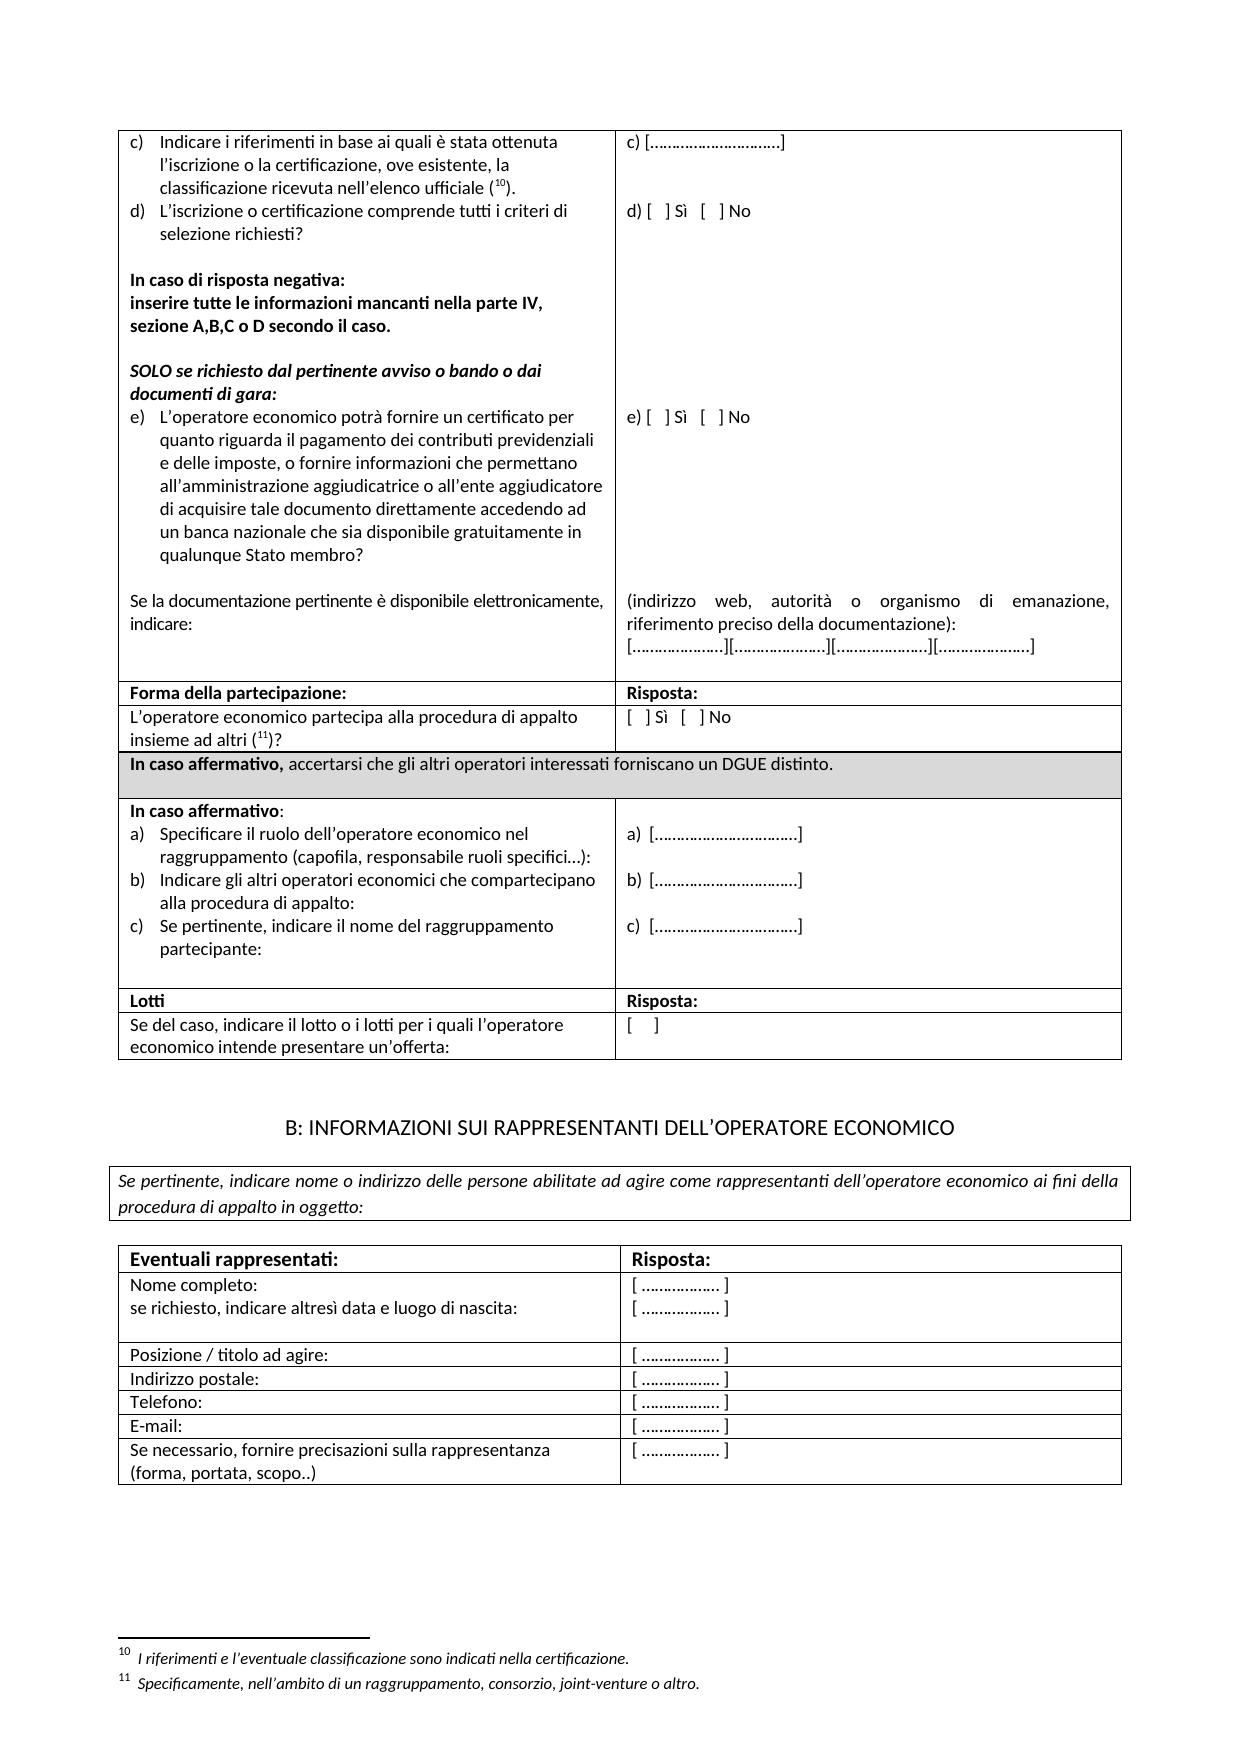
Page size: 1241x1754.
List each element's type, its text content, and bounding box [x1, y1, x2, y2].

table_cell Indirizzo postale: [119, 1367, 620, 1389]
table_cell [ ] [616, 1013, 1121, 1058]
table_cell Se del caso, indicare il lotto o i lotti per i quali l’operatore economico intende presentare un’offerta: [119, 1013, 615, 1058]
table_cell [ ……………… ] [ ……………… ] [621, 1273, 1121, 1342]
table_cell E-mail: [119, 1415, 620, 1437]
table_header Eventuali rappresentati: [119, 1246, 620, 1272]
text B: INFORMAZIONI SUI RAPPRESENTANTI DELL’OPERATORE ECONOMICO [118, 1113, 1122, 1141]
table_header Risposta: [621, 1246, 1121, 1272]
table_cell Forma della partecipazione: [119, 682, 615, 704]
table_cell In caso affermativo, accertarsi che gli altri operatori interessati forniscano un DGUE distinto. [119, 753, 1121, 798]
table_cell Risposta: [616, 989, 1121, 1012]
table_cell [ ] Sì [ ] No [616, 706, 1121, 751]
table_cell Risposta: [616, 682, 1121, 704]
table_cell Posizione / titolo ad agire: [119, 1343, 620, 1366]
table_cell Indicare i riferimenti in base ai quali è stata ottenuta l’iscrizione o la certificazione, ove esistente, la classificazione ricevuta nell’elenco ufficiale (). L’iscrizione o certificazione comprende tutti i criteri di selezione richiesti? In caso di risposta negativa: inserire tutte le informazioni mancanti nella parte IV, sezione A,B,C o D secondo il caso. SOLO se richiesto dal pertinente avviso o bando o dai documenti di gara: L’operatore economico potrà fornire un certificato per quanto riguarda il pagamento dei contributi previdenziali e delle imposte, o fornire informazioni che permettano all’amministrazione aggiudicatrice o all’ente aggiudicatore di acquisire tale documento direttamente accedendo ad un banca nazionale che sia disponibile gratuitamente in qualunque Stato membro? Se la documentazione pertinente è disponibile elettronicamente, indicare: [119, 131, 615, 681]
table_cell Se necessario, fornire precisazioni sulla rappresentanza (forma, portata, scopo..) [119, 1439, 620, 1484]
table_cell [……………………………] [……………………………] [……………………………] [616, 799, 1121, 988]
table_cell Telefono: [119, 1391, 620, 1413]
table_cell [ ……………… ] [621, 1439, 1121, 1484]
table_cell c) […………………………] d) [ ] Sì [ ] No e) [ ] Sì [ ] No (indirizzo web, autorità o organismo di emanazione, riferimento preciso della documentazione): […………………][…………………][…………………][…………………] [616, 131, 1121, 681]
table_cell [ ……………… ] [621, 1367, 1121, 1389]
table_cell [ ……………… ] [621, 1391, 1121, 1413]
text Se pertinente, indicare nome o indirizzo delle persone abilitate ad agire come rappresentanti dell’operatore economico ai fini della procedura di appalto in oggetto: [110, 1167, 1130, 1220]
table_cell L’operatore economico partecipa alla procedura di appalto insieme ad altri ()? [119, 706, 615, 751]
table_cell Nome completo: se richiesto, indicare altresì data e luogo di nascita: [119, 1273, 620, 1342]
table_cell Lotti [119, 989, 615, 1012]
table_cell [ ……………… ] [621, 1343, 1121, 1366]
table_cell [ ……………… ] [621, 1415, 1121, 1437]
table_cell In caso affermativo: Specificare il ruolo dell’operatore economico nel raggruppamento (capofila, responsabile ruoli specifici…): Indicare gli altri operatori economici che compartecipano alla procedura di appalto: Se pertinente, indicare il nome del raggruppamento partecipante: [119, 799, 615, 988]
